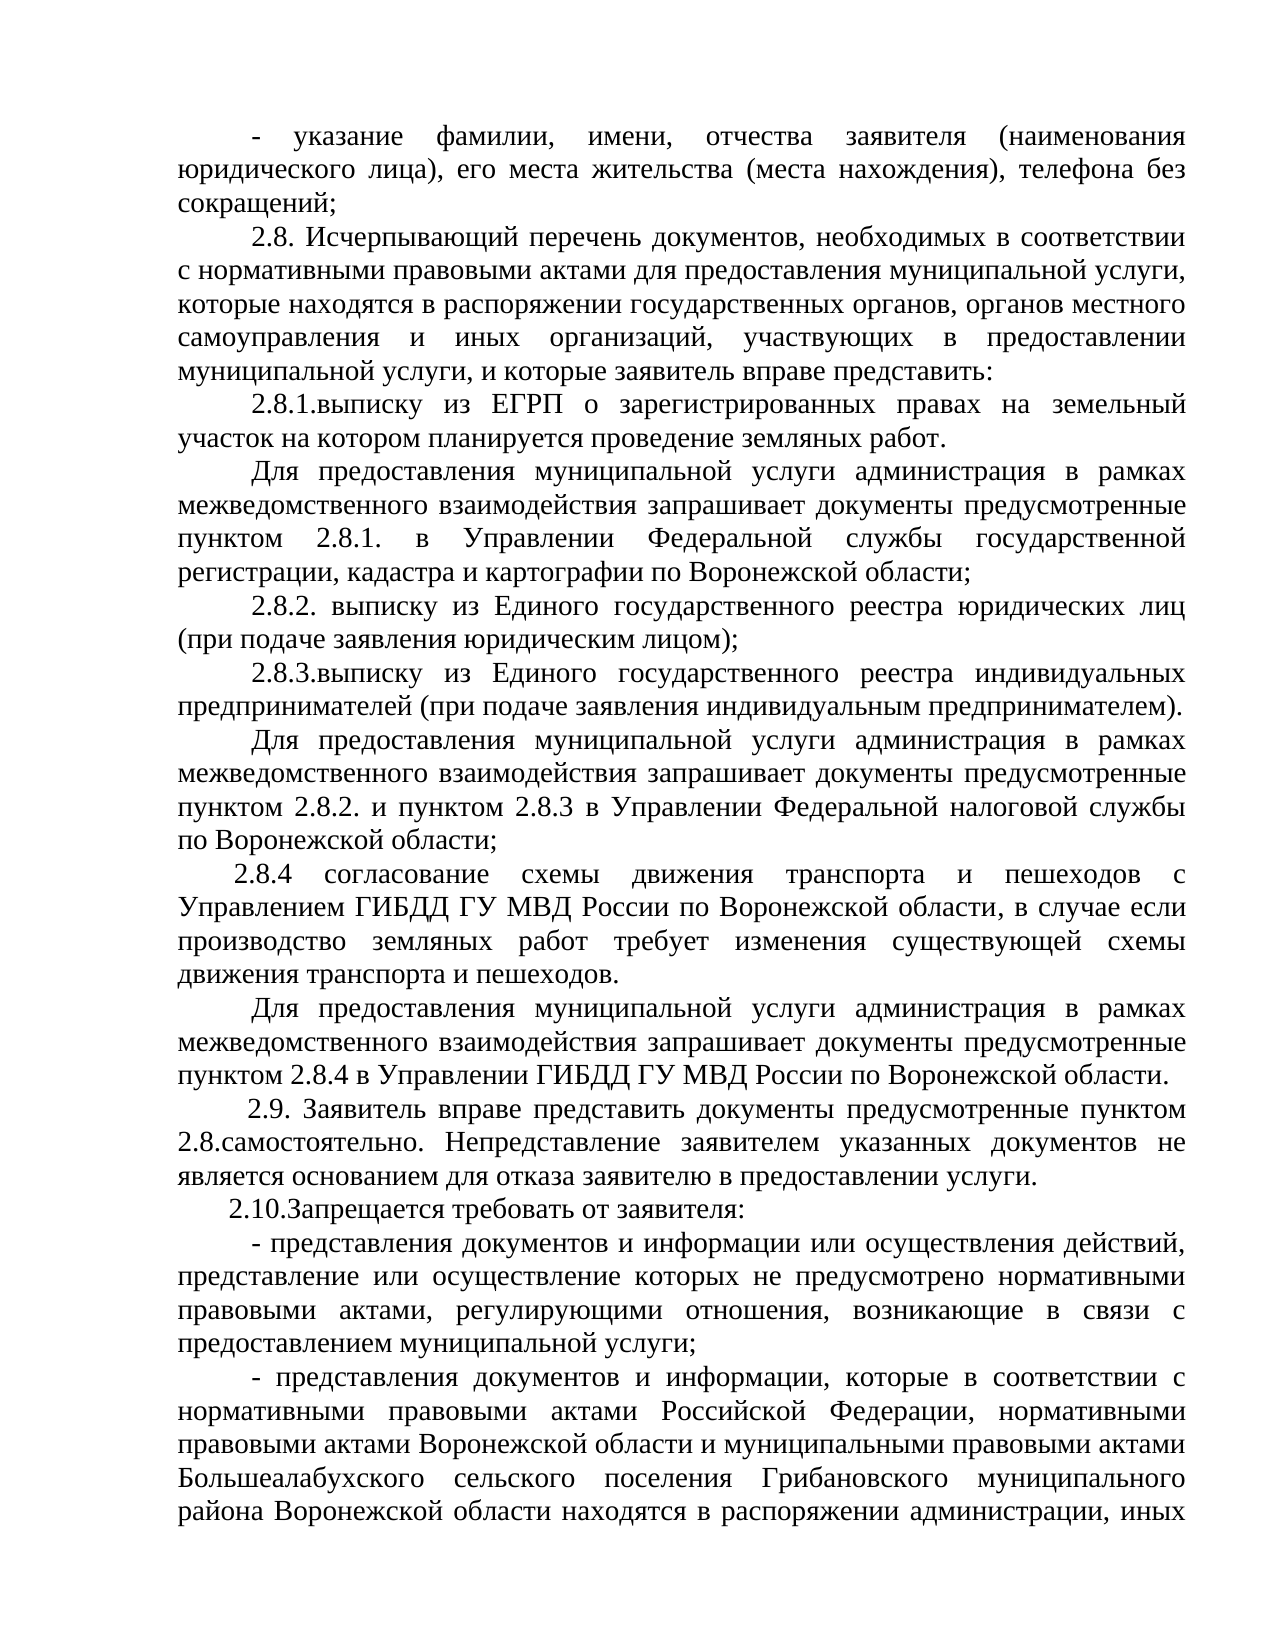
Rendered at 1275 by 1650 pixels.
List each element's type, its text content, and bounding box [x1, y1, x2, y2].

text Для предоставления муниципальной услуги администрация в рамках межведомственного взаимодействия запрашивает документы предусмотренные пунктом 2.8.2. и пунктом 2.8.3 в Управлении Федеральной налоговой службы по Воронежской области; [177, 722, 1186, 856]
text Для предоставления муниципальной услуги администрация в рамках межведомственного взаимодействия запрашивает документы предусмотренные пунктом 2.8.1. в Управлении Федеральной службы государственной регистрации, кадастра и картографии по Воронежской области; [177, 453, 1186, 588]
text 2.8.4 согласование схемы движения транспорта и пешеходов с Управлением ГИБДД ГУ МВД России по Воронежской области, в случае если производство земляных работ требует изменения существующей схемы движения транспорта и пешеходов. [177, 856, 1186, 990]
text - указание фамилии, имени, отчества заявителя (наименования юридического лица), его места жительства (места нахождения), телефона без сокращений; [177, 118, 1186, 219]
text 2.9. Заявитель вправе представить документы предусмотренные пунктом 2.8.самостоятельно. Непредставление заявителем указанных документов не является основанием для отказа заявителю в предоставлении услуги. [177, 1091, 1186, 1191]
text 2.8. Исчерпывающий перечень документов, необходимых в соответствии с нормативными правовыми актами для предоставления муниципальной услуги, которые находятся в распоряжении государственных органов, органов местного самоуправления и иных организаций, участвующих в предоставлении муниципальной услуги, и которые заявитель вправе представить: [177, 219, 1186, 386]
text 2.8.1.выписку из ЕГРП о зарегистрированных правах на земельный участок на котором планируется проведение земляных работ. [177, 386, 1186, 453]
text 2.8.2. выписку из Единого государственного реестра юридических лиц (при подаче заявления юридическим лицом); [177, 588, 1186, 655]
text 2.10.Запрещается требовать от заявителя: [177, 1191, 1186, 1225]
text 2.8.3.выписку из Единого государственного реестра индивидуальных предпринимателей (при подаче заявления индивидуальным предпринимателем). [177, 655, 1186, 722]
text - представления документов и информации или осуществления действий, представление или осуществление которых не предусмотрено нормативными правовыми актами, регулирующими отношения, возникающие в связи с предоставлением муниципальной услуги; [177, 1225, 1186, 1359]
text Для предоставления муниципальной услуги администрация в рамках межведомственного взаимодействия запрашивает документы предусмотренные пунктом 2.8.4 в Управлении ГИБДД ГУ МВД России по Воронежской области. [177, 990, 1186, 1091]
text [177, 1359, 1186, 1527]
